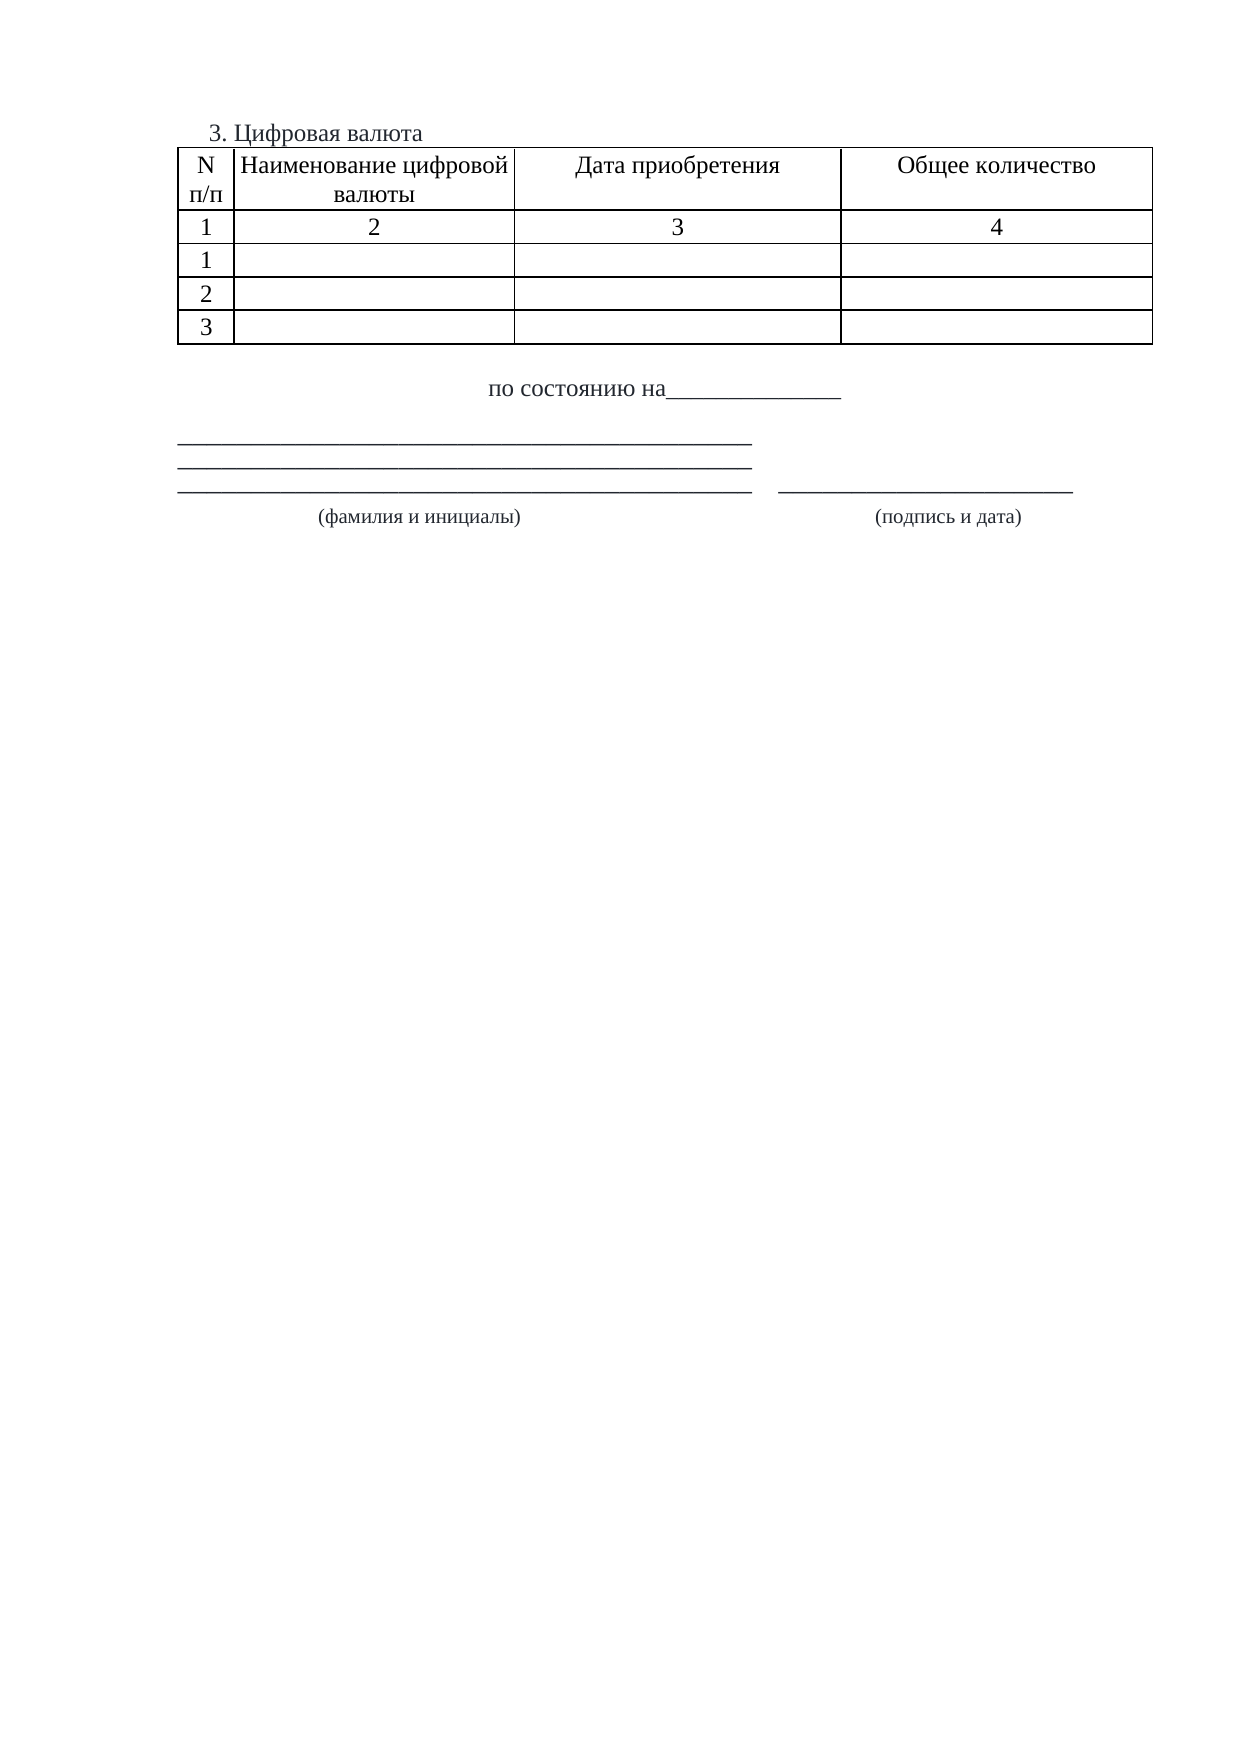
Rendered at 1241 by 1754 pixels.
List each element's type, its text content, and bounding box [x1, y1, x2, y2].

table_cell [515, 244, 840, 276]
table_cell 3 [179, 311, 233, 343]
table_cell [842, 278, 1152, 309]
table_cell [235, 311, 514, 343]
table_header Дата приобретения [515, 148, 841, 209]
table_cell 1 [179, 244, 233, 276]
table_header Общее количество [842, 148, 1152, 209]
table_cell 3 [515, 211, 840, 242]
table_cell 2 [179, 278, 233, 309]
table_cell 4 [842, 211, 1152, 242]
table_cell [235, 244, 514, 276]
table_header Наименование цифровой валюты [235, 148, 514, 209]
text ─────────────────────────────────────── [177, 456, 1152, 479]
table_cell [515, 311, 840, 343]
text ─────────────────────────────────────── ──────────────────── [177, 479, 1152, 504]
text 3. Цифровая валюта [177, 118, 1152, 147]
table_cell [235, 278, 514, 309]
table_header N п/п [179, 148, 234, 209]
text (фамилия и инициалы) (подпись и дата) [177, 504, 1152, 528]
table_cell [842, 311, 1152, 343]
text по состоянию на______________ [177, 373, 1152, 402]
table_cell [842, 244, 1152, 276]
table_cell [515, 278, 840, 309]
text ─────────────────────────────────────── [177, 431, 1152, 456]
table_cell 1 [179, 211, 233, 242]
table_cell 2 [235, 211, 514, 242]
